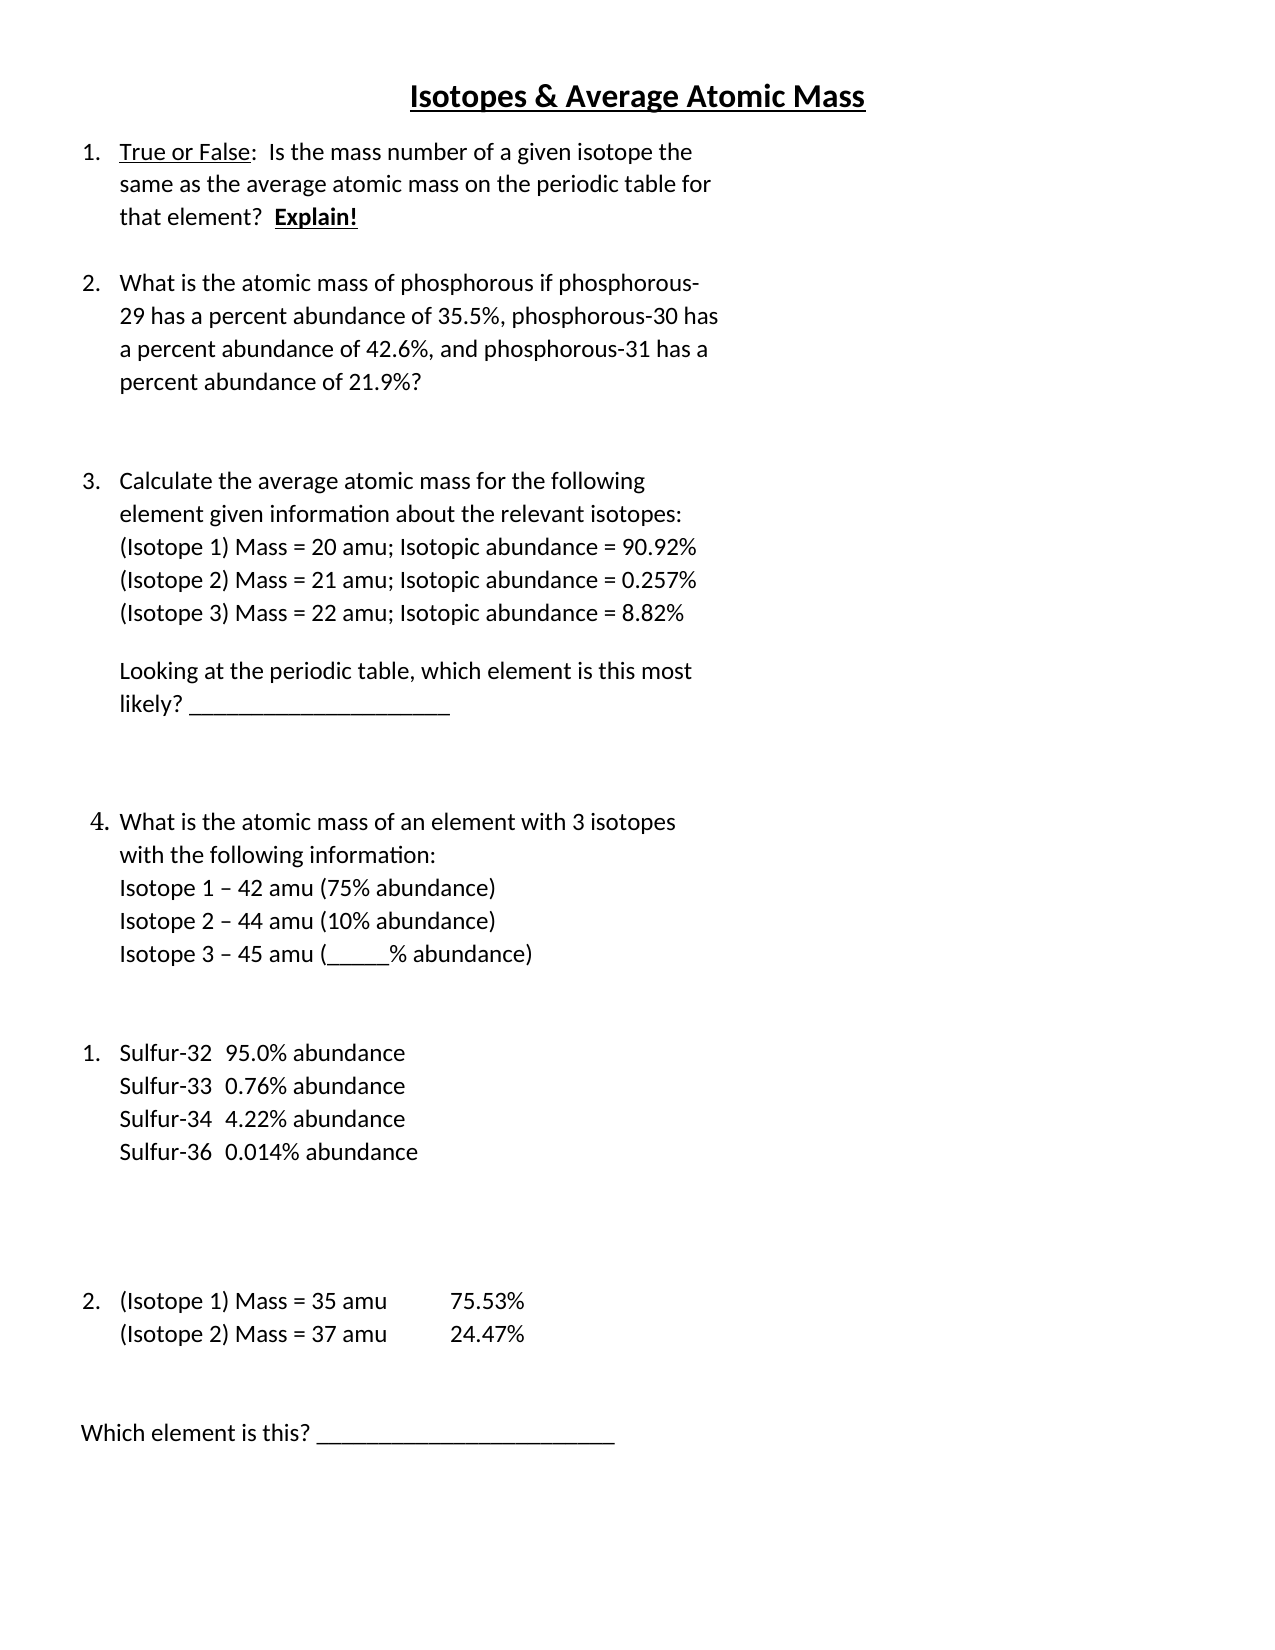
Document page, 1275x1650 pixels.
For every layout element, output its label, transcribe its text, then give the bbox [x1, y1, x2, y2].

list Sulfur-33 0.76% abundance [119, 1070, 725, 1101]
list Isotope 1 – 42 amu (75% abundance) [119, 872, 725, 903]
list True or False: Is the mass number of a given isotope the same as the average atomic mass on the periodic table for that element? Explain! [82, 136, 725, 232]
list Isotope 3 – 45 amu (_____% abundance) [119, 938, 725, 969]
list (Isotope 2) Mass = 37 amu 24.47% [119, 1318, 725, 1348]
list (Isotope 1) Mass = 35 amu 75.53% [82, 1285, 725, 1316]
text Isotopes & Average Atomic Mass [75, 75, 1200, 116]
list Isotope 2 – 44 amu (10% abundance) [119, 905, 725, 936]
list (Isotope 1) Mass = 20 amu; Isotopic abundance = 90.92% [119, 531, 725, 562]
list Calculate the average atomic mass for the following element given information about the relevant isotopes: [82, 465, 725, 529]
list Sulfur-36 0.014% abundance [119, 1136, 725, 1167]
list (Isotope 2) Mass = 21 amu; Isotopic abundance = 0.257% [119, 564, 725, 594]
list Sulfur-34 4.22% abundance [119, 1103, 725, 1134]
text Which element is this? ________________________ [75, 1417, 725, 1448]
list (Isotope 3) Mass = 22 amu; Isotopic abundance = 8.82% [119, 597, 725, 627]
list Sulfur-32 95.0% abundance [82, 1037, 725, 1068]
list Looking at the periodic table, which element is this most likely? _____________________ [119, 655, 724, 718]
list What is the atomic mass of an element with 3 isotopes with the following information: [90, 803, 725, 870]
list What is the atomic mass of phosphorous if phosphorous-29 has a percent abundance of 35.5%, phosphorous-30 has a percent abundance of 42.6%, and phosphorous-31 has a percent abundance of 21.9%? [82, 267, 725, 397]
